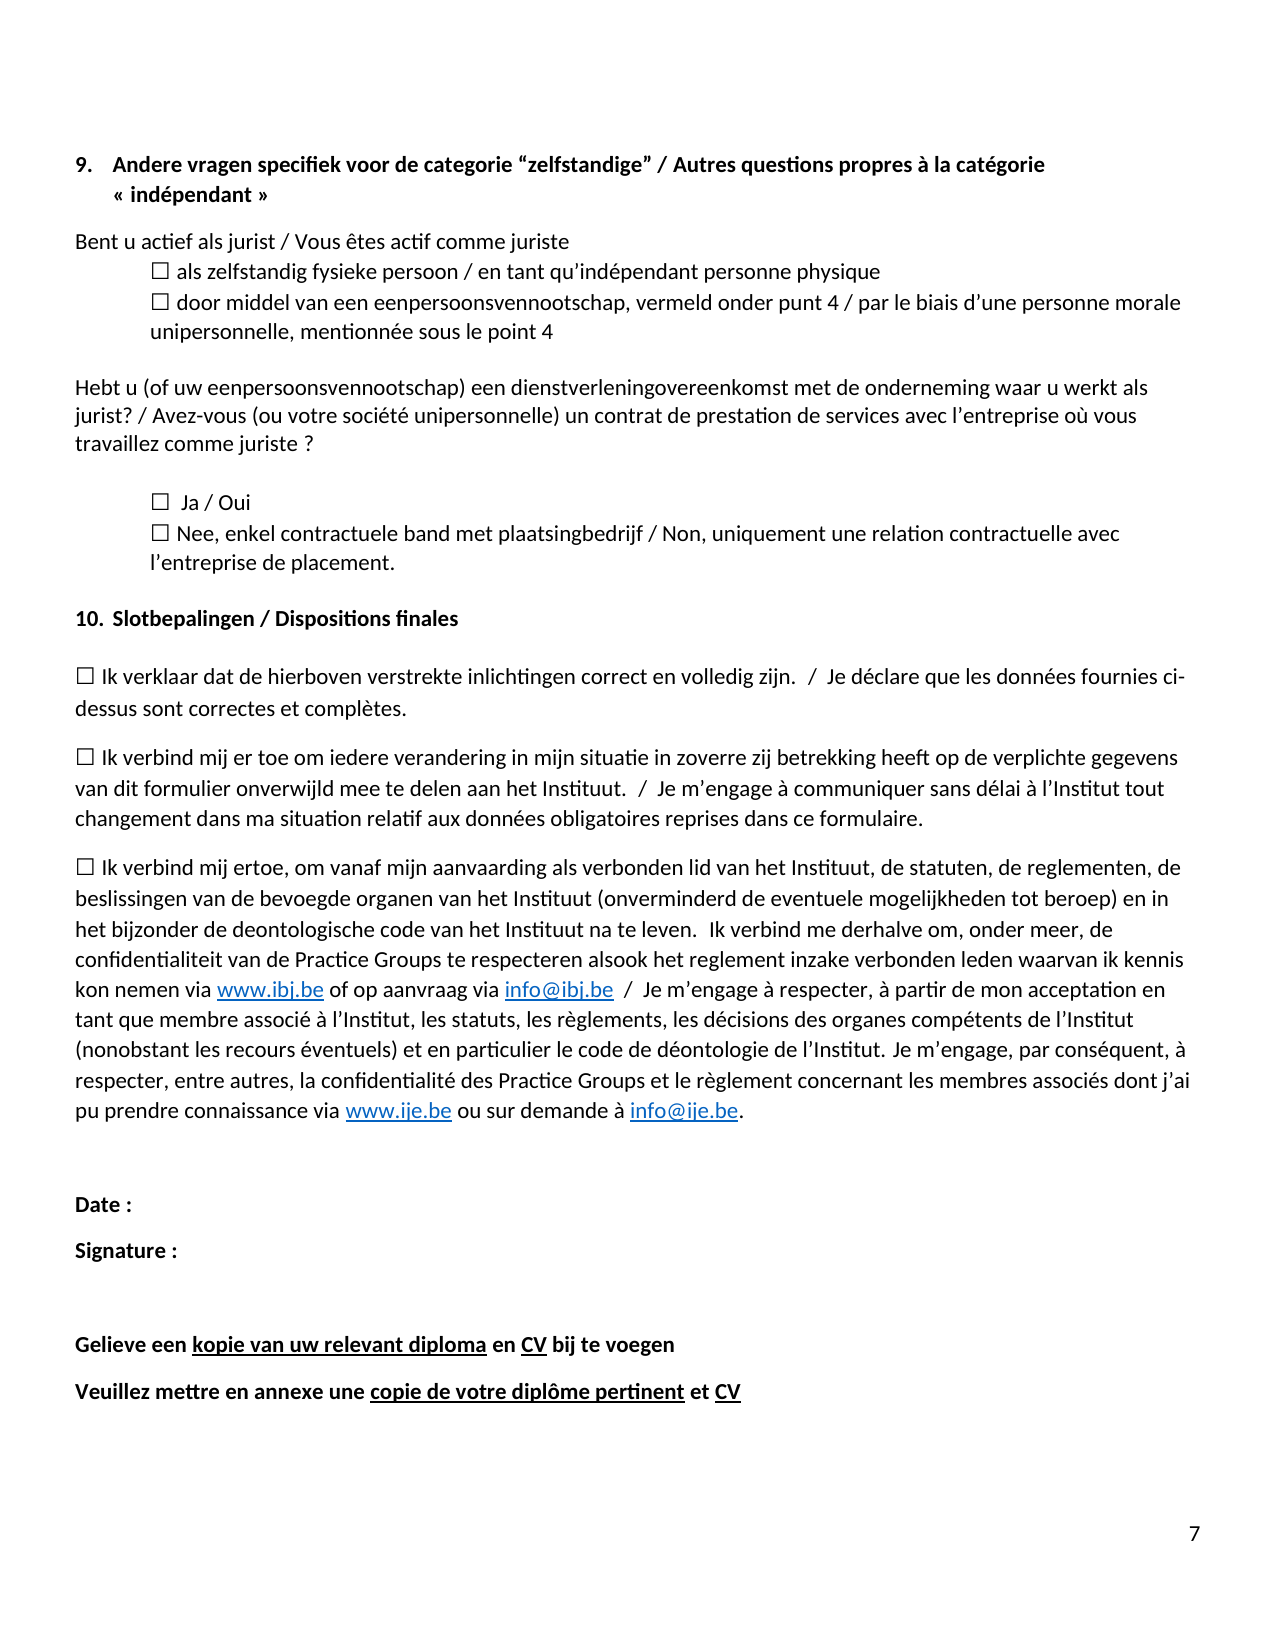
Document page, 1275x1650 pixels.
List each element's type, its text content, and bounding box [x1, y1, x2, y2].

text Ik verklaar dat de hierboven verstrekte inlichtingen correct en volledig zijn. / Je déclare que les données fournies ci-dessus sont correctes et complètes. [75, 660, 1200, 722]
text door middel van een eenpersoonsvennootschap, vermeld onder punt 4 / par le biais d’une personne morale unipersonnelle, mentionnée sous le point 4 [150, 286, 1200, 346]
text Bent u actief als jurist / Vous êtes actif comme juriste [75, 227, 1200, 255]
text Gelieve een kopie van uw relevant diploma en CV bij te voegen [75, 1330, 1200, 1358]
text Signature : [75, 1237, 1200, 1264]
text Ik verbind mij ertoe, om vanaf mijn aanvaarding als verbonden lid van het Instituut, de statuten, de reglementen, de beslissingen van de bevoegde organen van het Instituut (onverminderd de eventuele mogelijkheden tot beroep) en in het bijzonder de deontologische code van het Instituut na te leven. Ik verbind me derhalve om, onder meer, de confidentialiteit van de Practice Groups te respecteren alsook het reglement inzake verbonden leden waarvan ik kennis kon nemen via www.ibj.be of op aanvraag via info@ibj.be / Je m’engage à respecter, à partir de mon acceptation en tant que membre associé à l’Institut, les statuts, les règlements, les décisions des organes compétents de l’Institut (nonobstant les recours éventuels) et en particulier le code de déontologie de l’Institut. Je m’engage, par conséquent, à respecter, entre autres, la confidentialité des Practice Groups et le règlement concernant les membres associés dont j’ai pu prendre connaissance via www.ije.be ou sur demande à info@ije.be. [75, 851, 1200, 1124]
text Veuillez mettre en annexe une copie de votre diplôme pertinent et CV [75, 1377, 1200, 1405]
list Andere vragen specifiek voor de categorie “zelfstandige” / Autres questions propres à la catégorie « indépendant » [75, 150, 1200, 208]
text Date : [75, 1190, 1200, 1218]
text Hebt u (of uw eenpersoonsvennootschap) een dienstverleningovereenkomst met de onderneming waar u werkt als jurist? / Avez-vous (ou votre société unipersonnelle) un contrat de prestation de services avec l’entreprise où vous travaillez comme juriste ? [75, 373, 1200, 458]
text als zelfstandig fysieke persoon / en tant qu’indépendant personne physique [150, 255, 1200, 286]
text Ja / Oui [150, 486, 1200, 517]
text Nee, enkel contractuele band met plaatsingbedrijf / Non, uniquement une relation contractuelle avec l’entreprise de placement. [150, 517, 1200, 576]
text Ik verbind mij er toe om iedere verandering in mijn situatie in zoverre zij betrekking heeft op de verplichte gegevens van dit formulier onverwijld mee te delen aan het Instituut. / Je m’engage à communiquer sans délai à l’Institut tout changement dans ma situation relatif aux données obligatoires reprises dans ce formulaire. [75, 741, 1200, 832]
list Slotbepalingen / Dispositions finales [75, 604, 1200, 632]
